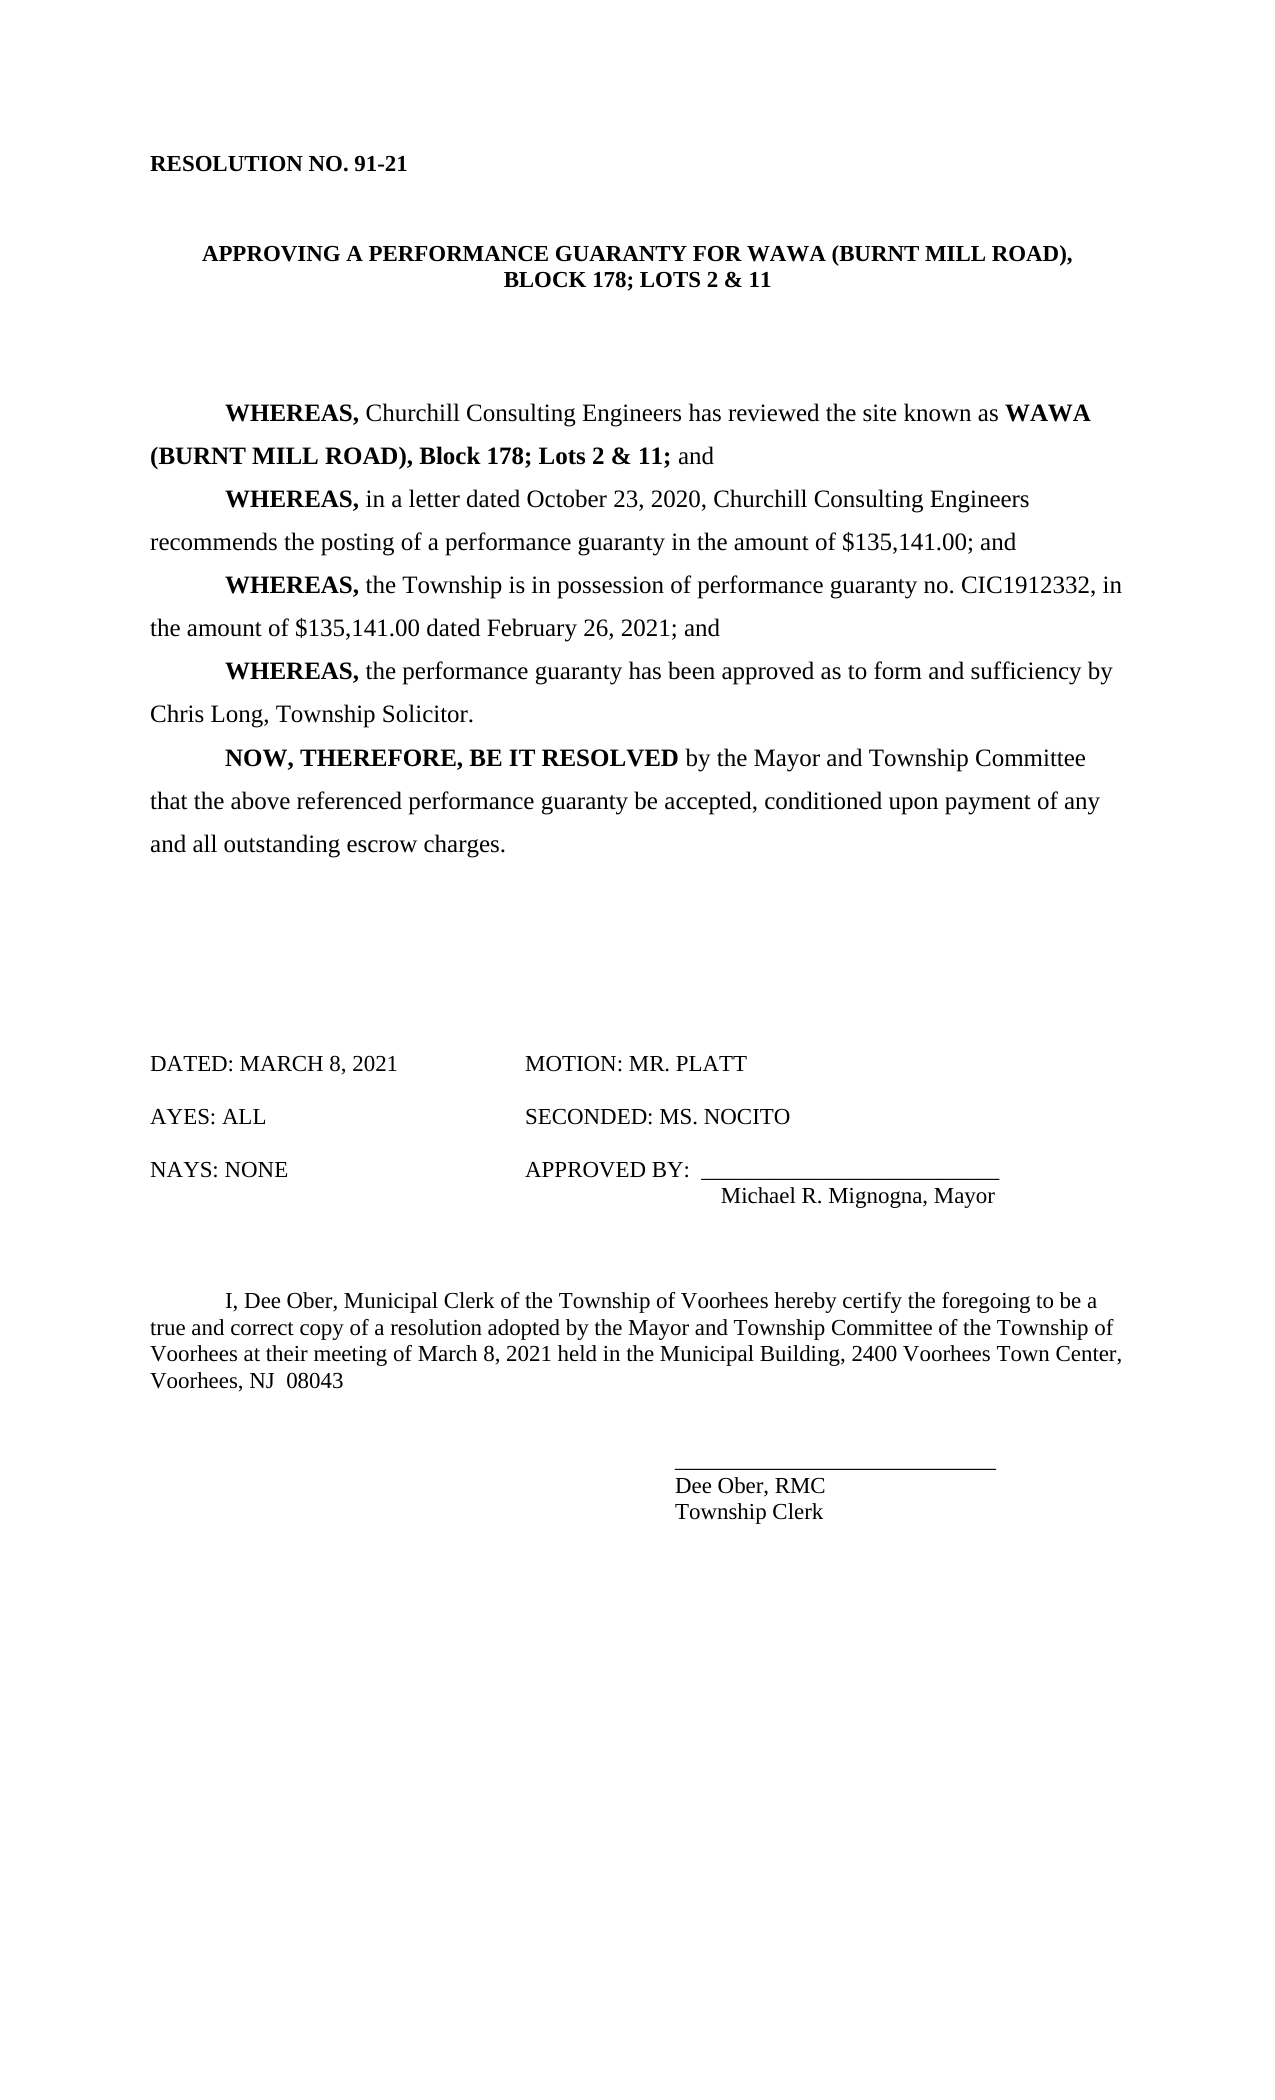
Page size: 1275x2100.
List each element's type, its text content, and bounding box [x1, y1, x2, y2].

text NAYS: NONE APPROVED BY: __________________________ [150, 1156, 1125, 1182]
text BLOCK 178; LOTS 2 & 11 [150, 267, 1125, 293]
text WHEREAS, Churchill Consulting Engineers has reviewed the site known as WAWA (BURNT MILL ROAD), Block 178; Lots 2 & 11; and [150, 398, 1125, 469]
text WHEREAS, in a letter dated October 23, 2020, Churchill Consulting Engineers recommends the posting of a performance guaranty in the amount of $135,141.00; and [150, 484, 1125, 556]
text WHEREAS, the Township is in possession of performance guaranty no. CIC1912332, in the amount of $135,141.00 dated February 26, 2021; and [150, 570, 1125, 642]
text APPROVING A PERFORMANCE GUARANTY FOR WAWA (BURNT MILL ROAD), [150, 240, 1125, 267]
text RESOLUTION NO. 91-21 [150, 150, 1125, 176]
text AYES: ALL SECONDED: MS. NOCITO [150, 1103, 1125, 1129]
text Michael R. Mignogna, Mayor [150, 1182, 1125, 1208]
text ____________________________ [675, 1446, 1125, 1472]
text Dee Ober, RMC [675, 1472, 1125, 1498]
text DATED: MARCH 8, 2021 MOTION: MR. PLATT [150, 1050, 1125, 1077]
text Township Clerk [675, 1498, 1125, 1525]
text NOW, THEREFORE, BE IT RESOLVED by the Mayor and Township Committee that the above referenced performance guaranty be accepted, conditioned upon payment of any and all outstanding escrow charges. [150, 743, 1125, 858]
text WHEREAS, the performance guaranty has been approved as to form and sufficiency by Chris Long, Township Solicitor. [150, 656, 1125, 728]
text I, Dee Ober, Municipal Clerk of the Township of Voorhees hereby certify the foregoing to be a true and correct copy of a resolution adopted by the Mayor and Township Committee of the Township of Voorhees at their meeting of March 8, 2021 held in the Municipal Building, 2400 Voorhees Town Center, Voorhees, NJ 08043 [150, 1288, 1125, 1393]
